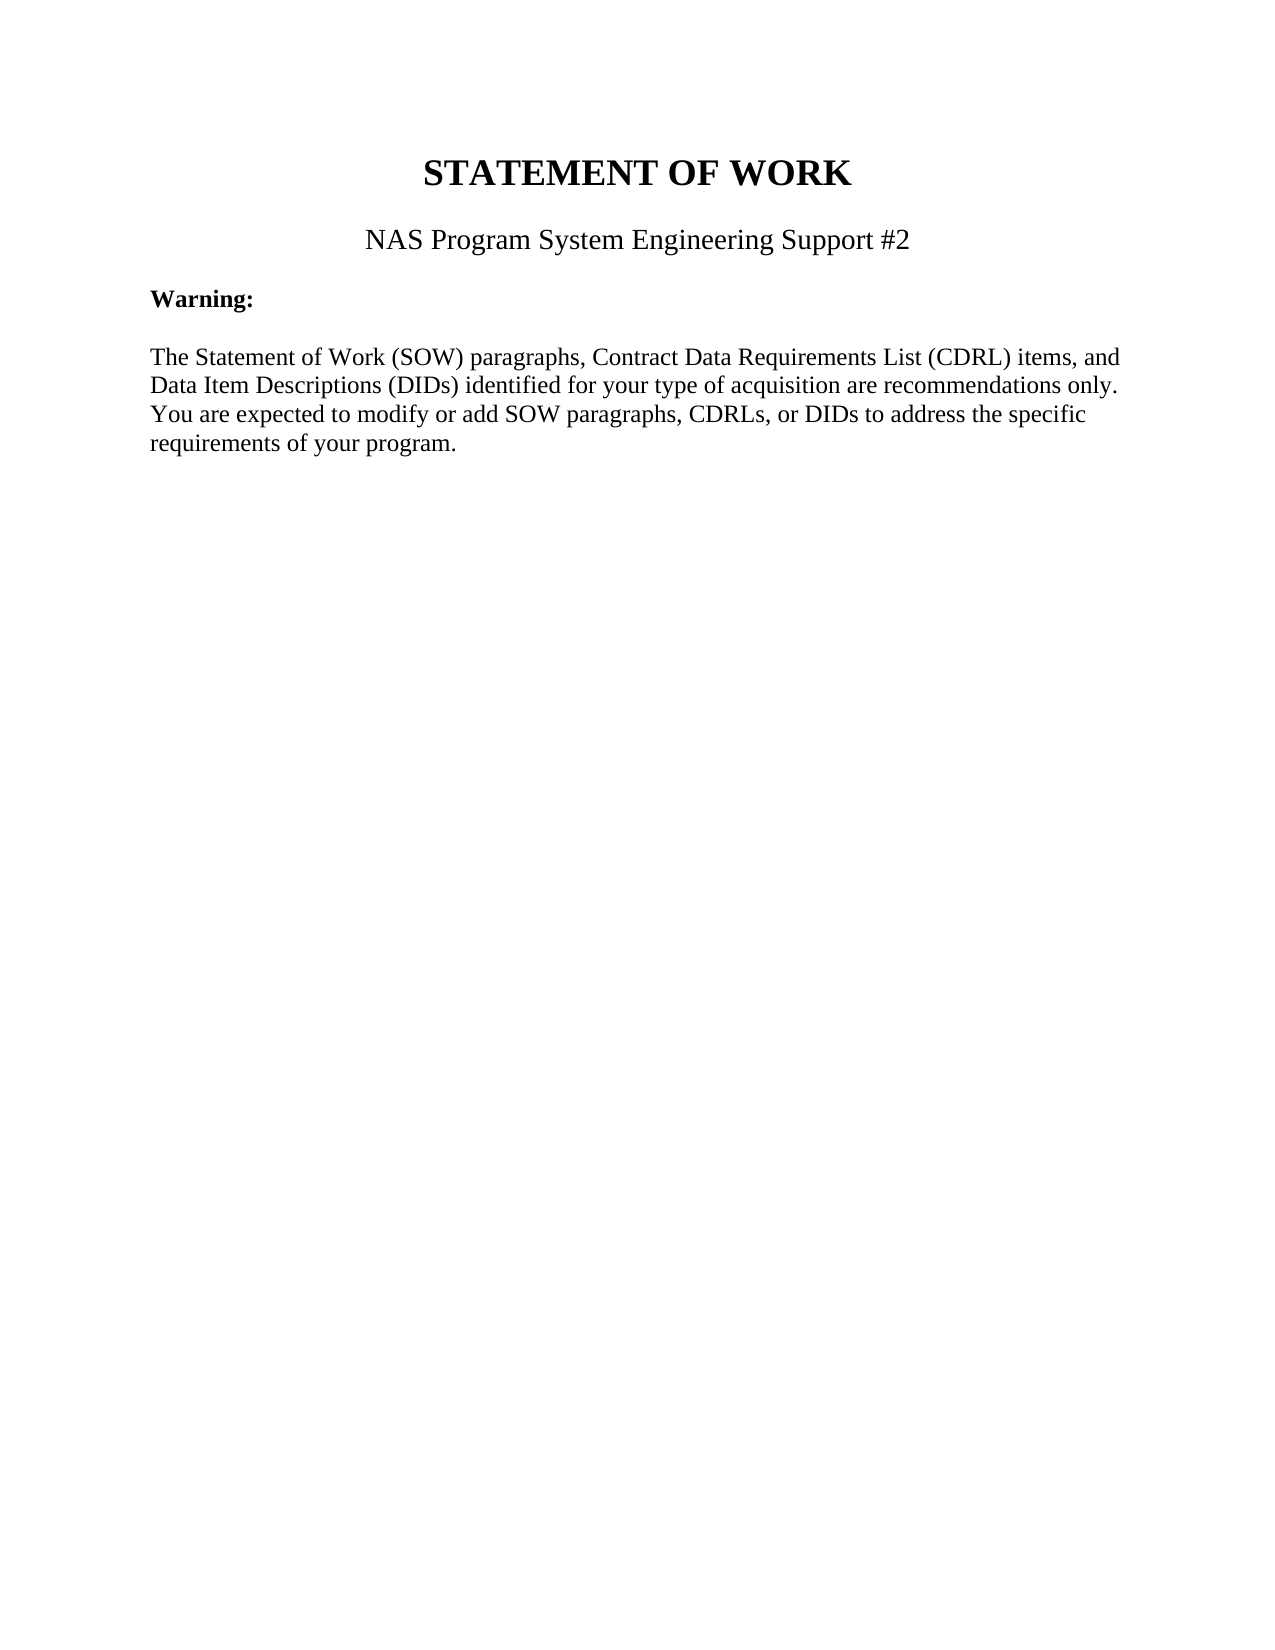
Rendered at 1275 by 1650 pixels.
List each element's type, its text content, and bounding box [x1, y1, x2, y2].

title STATEMENT OF WORK [150, 150, 1125, 193]
subtitle NAS Program System Engineering Support #2 [150, 222, 1125, 255]
text The Statement of Work (SOW) paragraphs, Contract Data Requirements List (CDRL) items, and Data Item Descriptions (DIDs) identified for your type of acquisition are recommendations only. You are expected to modify or add SOW paragraphs, CDRLs, or DIDs to address the specific requirements of your program. [150, 342, 1125, 457]
text Warning: [150, 284, 1125, 313]
